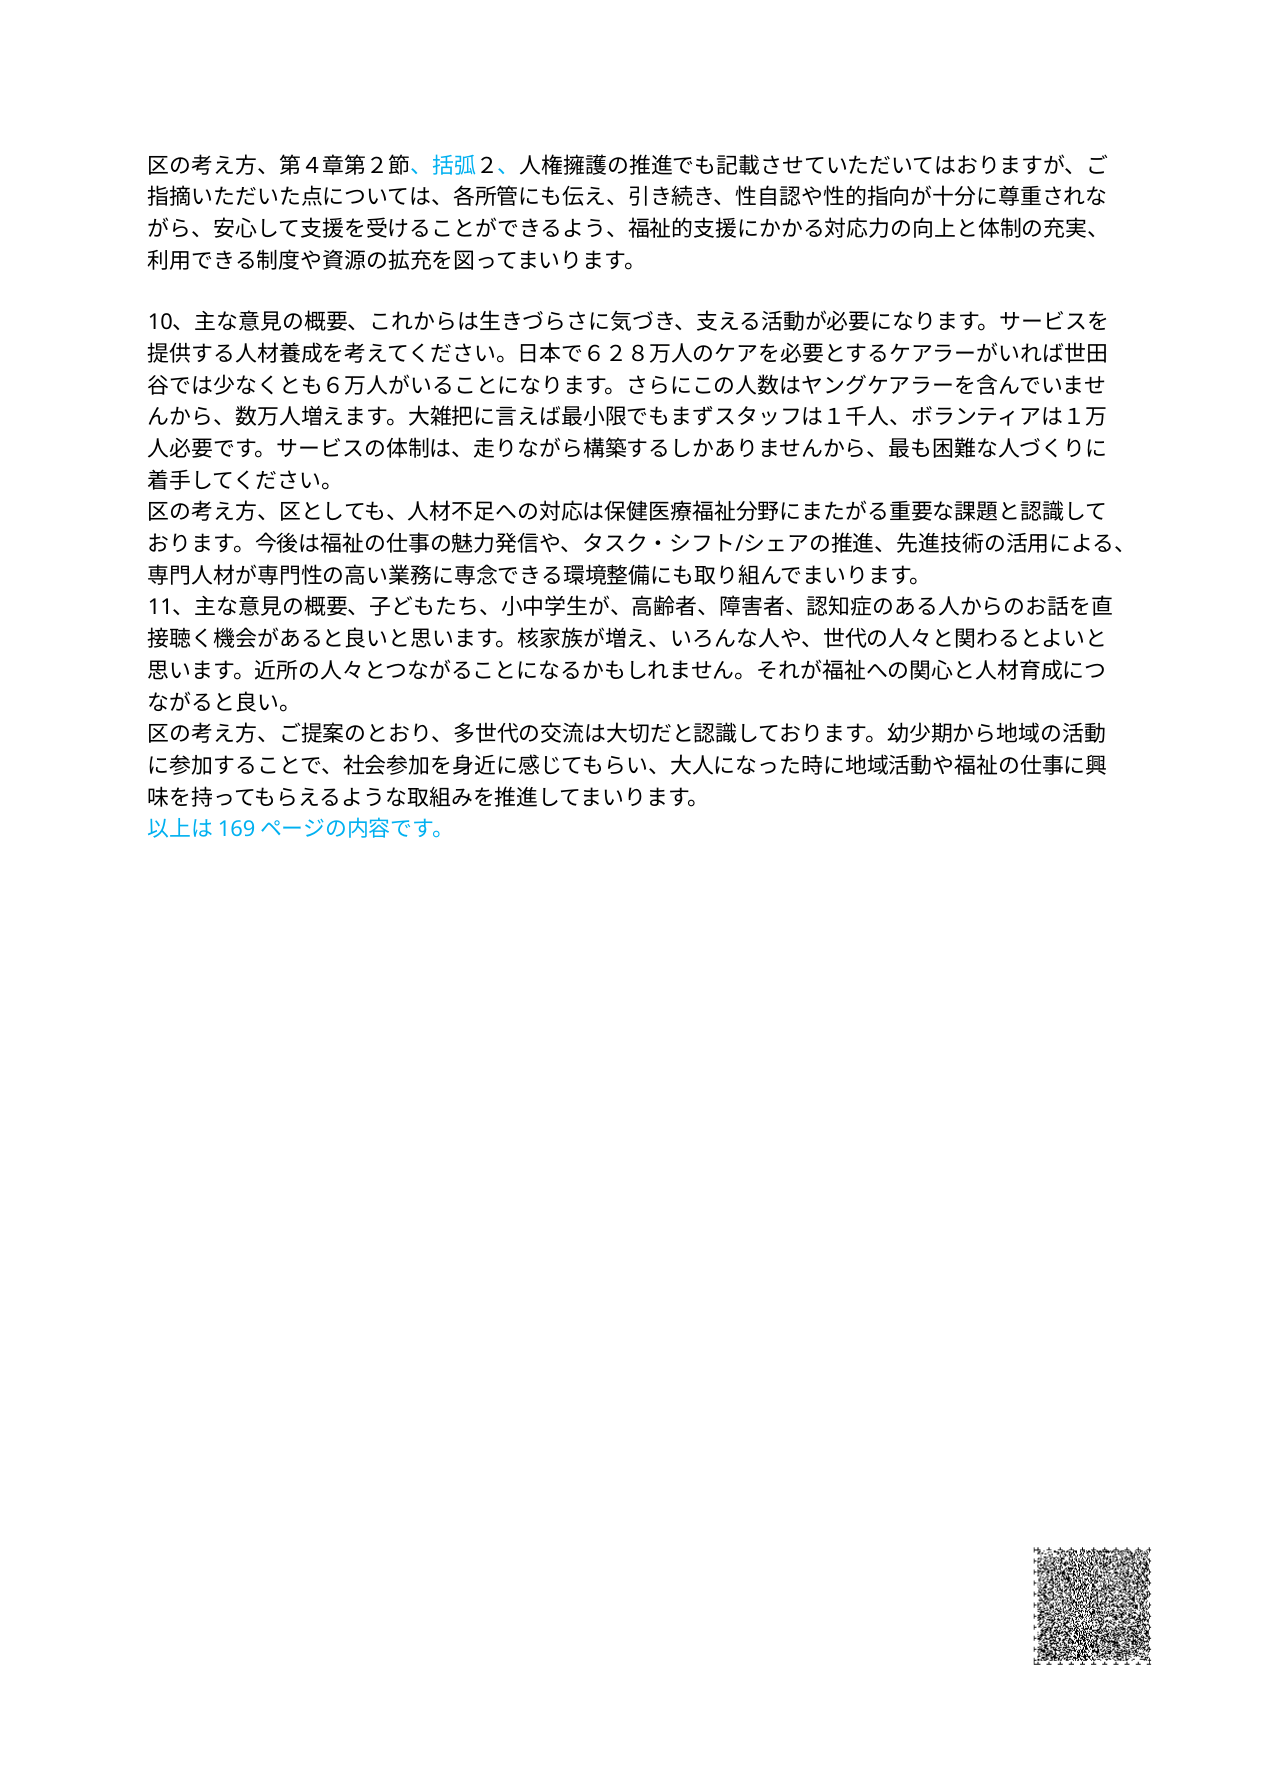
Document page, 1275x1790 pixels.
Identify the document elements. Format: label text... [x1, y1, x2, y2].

text 11、主な意見の概要、子どもたち、小中学生が、高齢者、障害者、認知症のある人からのお話を直接聴く機会があると良いと思います。核家族が増え、いろんな人や、世代の人々と関わるとよいと思います。近所の人々とつながることになるかもしれません。それが福祉への関心と人材育成につながると良い。 [148, 589, 1127, 716]
text 区の考え方、第４章第２節、括弧２、人権擁護の推進でも記載させていただいてはおりますが、ご指摘いただいた点については、各所管にも伝え、引き続き、性自認や性的指向が十分に尊重されながら、安心して支援を受けることができるよう、福祉的支援にかかる対応力の向上と体制の充実、利用できる制度や資源の拡充を図ってまいります。 [148, 148, 1127, 274]
picture [1033, 1547, 1152, 1665]
text 区の考え方、ご提案のとおり、多世代の交流は大切だと認識しております。幼少期から地域の活動に参加することで、社会参加を身近に感じてもらい、大人になった時に地域活動や福祉の仕事に興味を持ってもらえるような取組みを推進してまいります。 [148, 716, 1127, 811]
text 区の考え方、区としても、人材不足への対応は保健医療福祉分野にまたがる重要な課題と認識しております。今後は福祉の仕事の魅力発信や、タスク・シフト/シェアの推進、先進技術の活用による、専門人材が専門性の高い業務に専念できる環境整備にも取り組んでまいります。 [148, 494, 1127, 589]
text 10、主な意見の概要、これからは生きづらさに気づき、支える活動が必要になります。サービスを提供する人材養成を考えてください。日本で６２８万人のケアを必要とするケアラーがいれば世田谷では少なくとも６万人がいることになります。さらにこの人数はヤングケアラーを含んでいませんから、数万人増えます。大雑把に言えば最小限でもまずスタッフは１千人、ボランティアは１万人必要です。サービスの体制は、走りながら構築するしかありませんから、最も困難な人づくりに着手してください。 [148, 304, 1127, 494]
text 以上は169ページの内容です。 [148, 811, 1127, 843]
